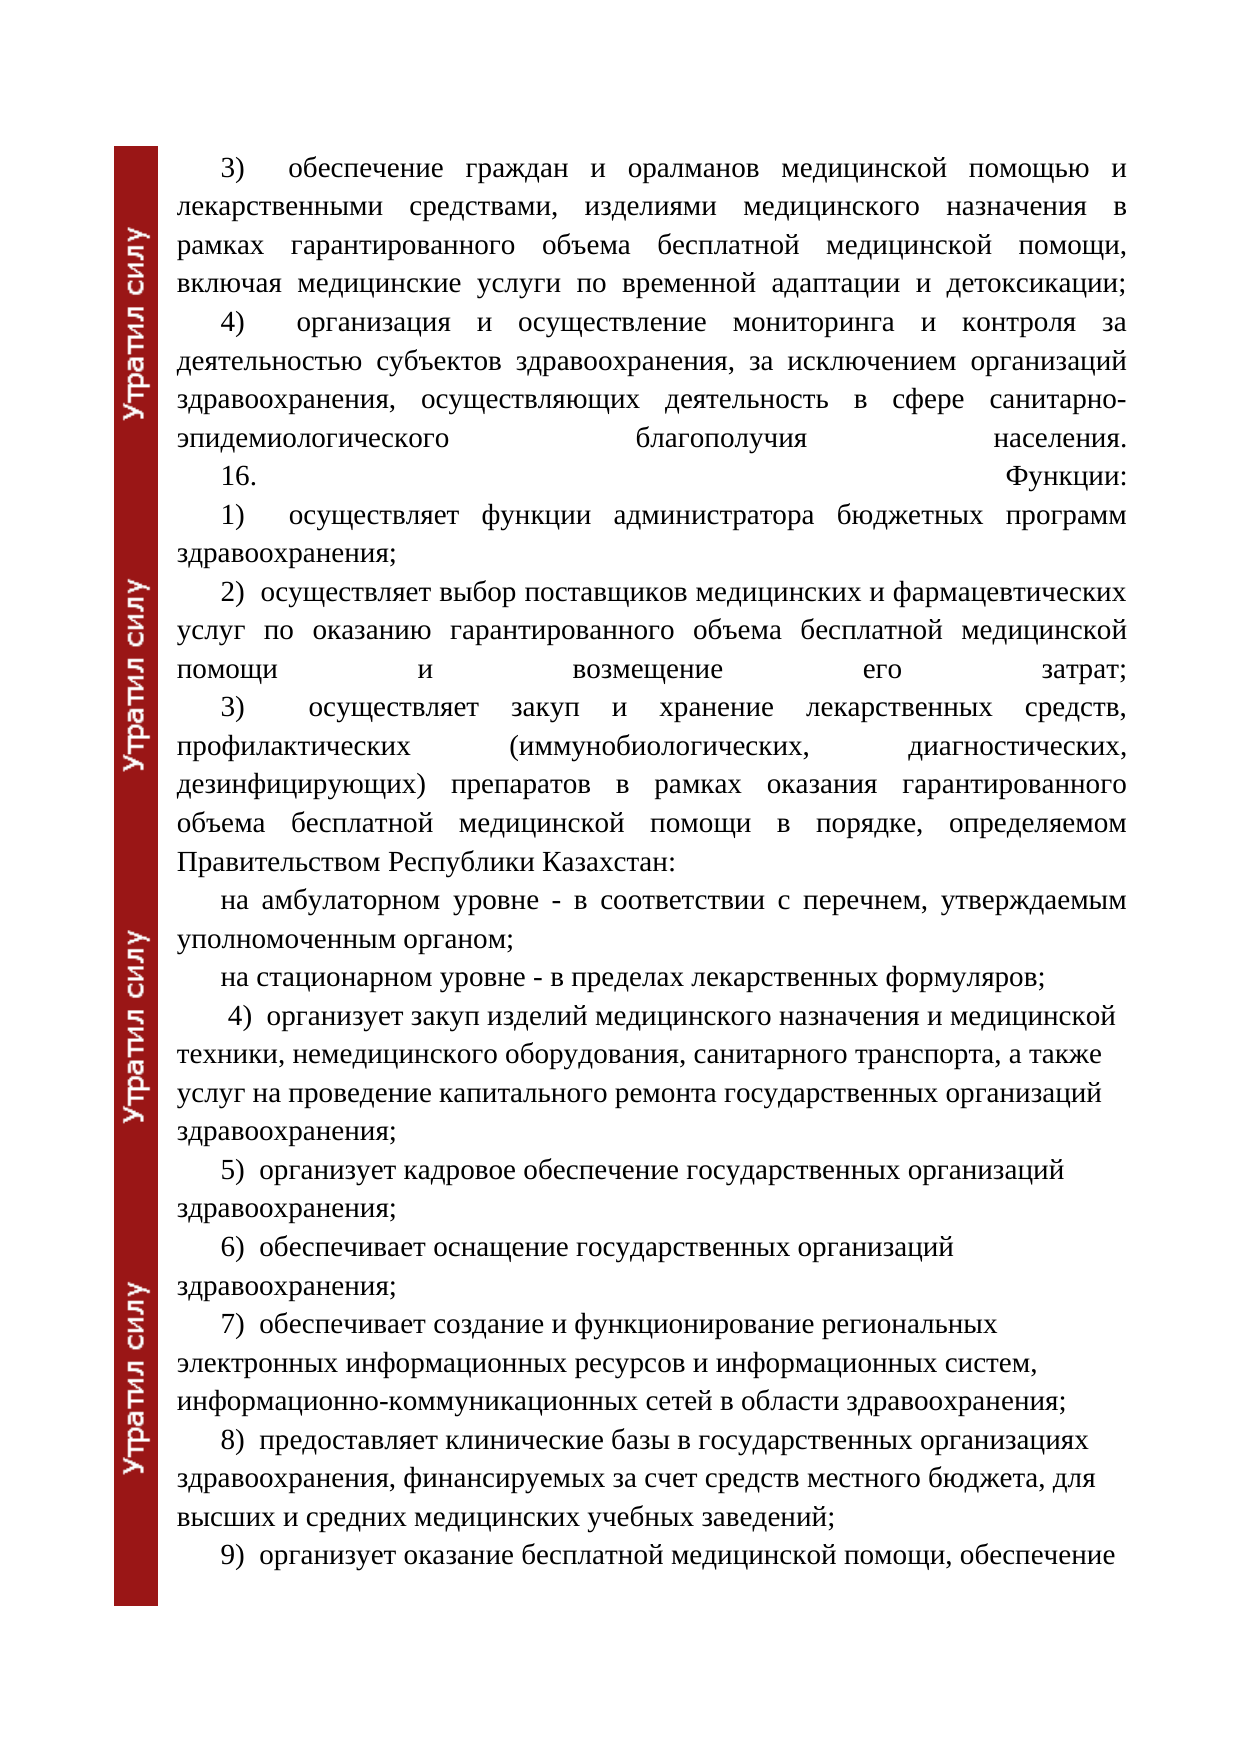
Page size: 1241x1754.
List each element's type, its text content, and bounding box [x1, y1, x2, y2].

picture [114, 146, 158, 150]
picture [114, 993, 158, 998]
picture [114, 1571, 158, 1606]
picture [114, 954, 158, 959]
picture [114, 877, 158, 882]
text на стационарном уровне - в пределах лекарственных формуляров; [112, 959, 1128, 993]
text на амбулаторном уровне - в соответствии с перечнем, утверждаемым уполномоченным органом; [112, 882, 1128, 954]
